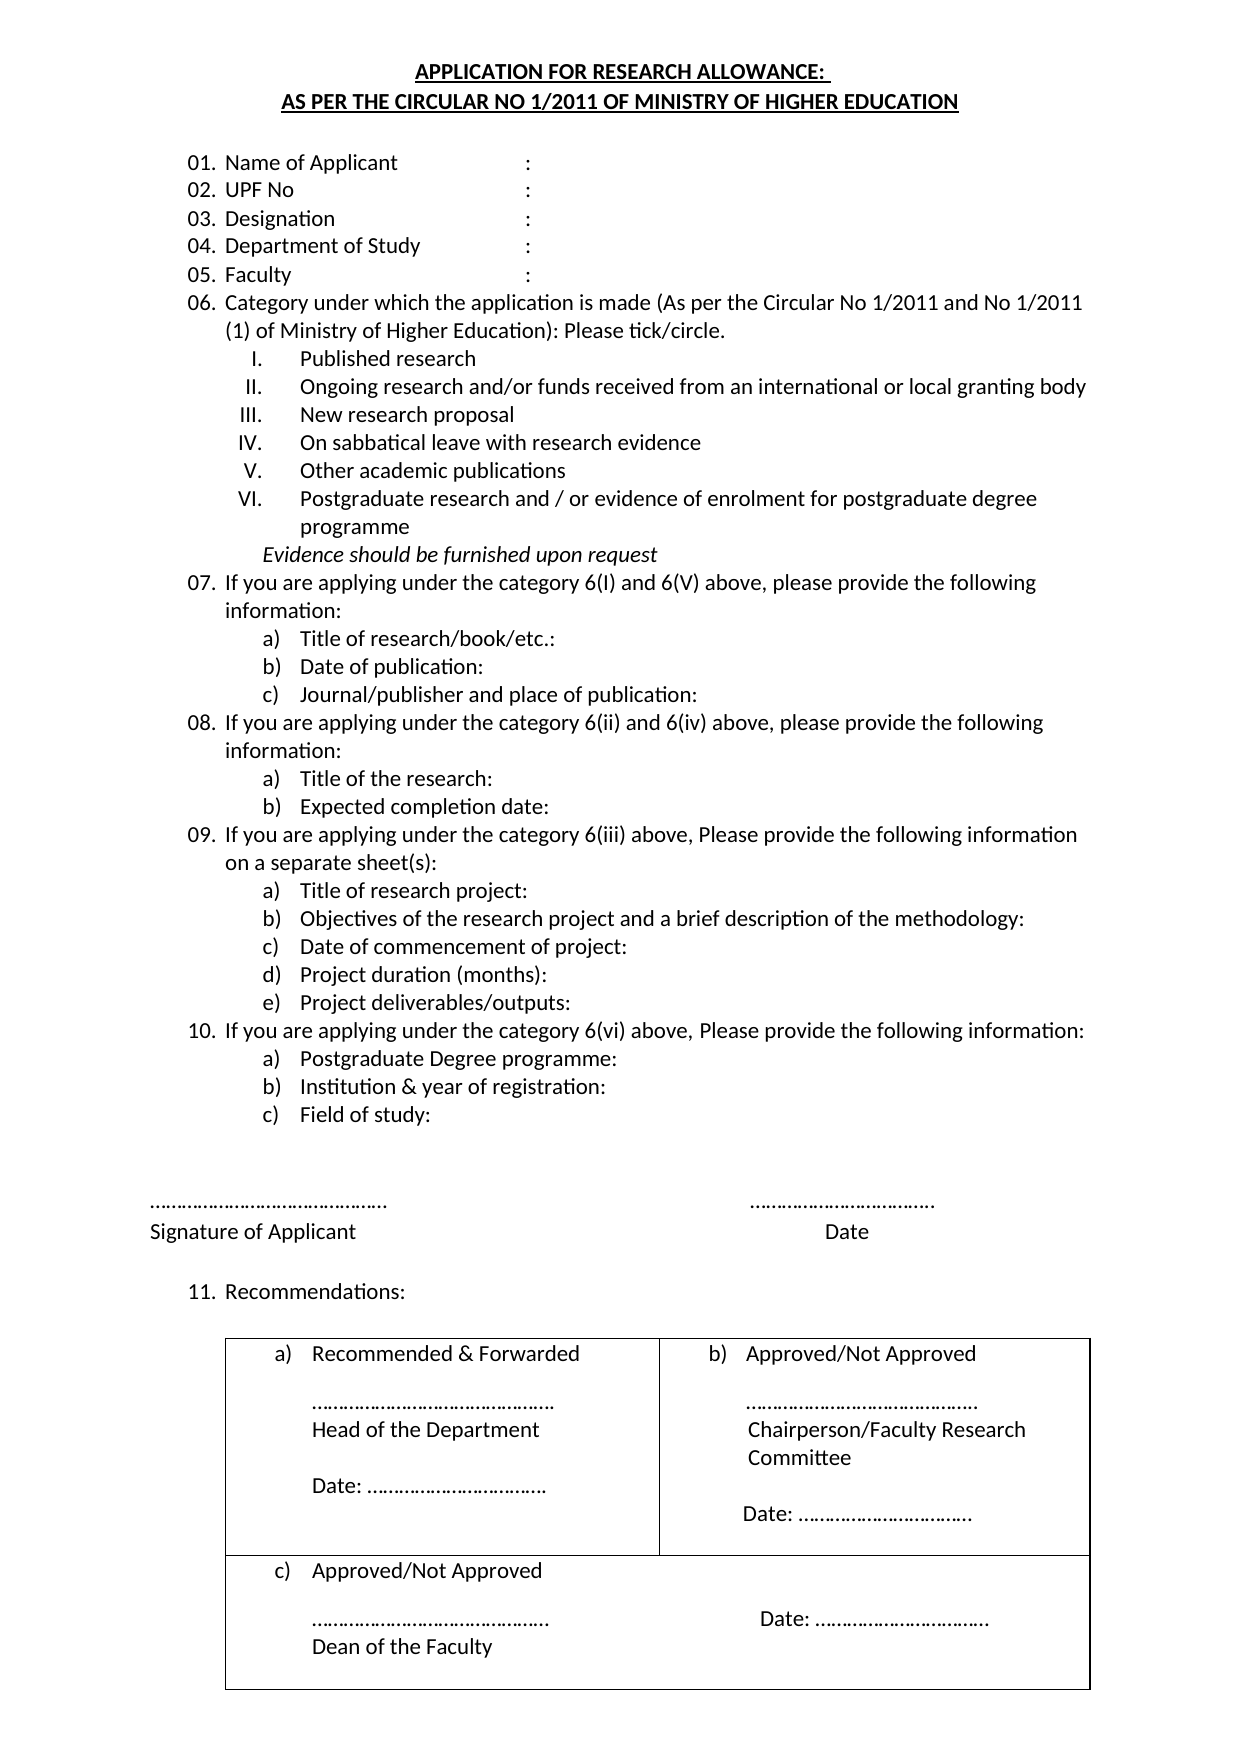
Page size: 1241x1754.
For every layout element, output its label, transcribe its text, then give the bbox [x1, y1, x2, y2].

text APPLICATION FOR RESEARCH ALLOWANCE: [150, 57, 1090, 85]
list Expected completion date: [262, 792, 1090, 820]
list Recommendations: [187, 1277, 1090, 1305]
list UPF No : [187, 176, 1090, 204]
list Project deliverables/outputs: [262, 988, 1090, 1016]
list If you are applying under the category 6(ii) and 6(iv) above, please provide the following information: [187, 708, 1090, 764]
list Title of research project: [262, 876, 1090, 904]
list Department of Study : [187, 232, 1090, 260]
list If you are applying under the category 6(iii) above, Please provide the following information on a separate sheet(s): [187, 820, 1090, 876]
table_header Recommended & Forwarded ………………………………………. Head of the Department Date: ……………………………. [226, 1339, 659, 1555]
list New research proposal [262, 400, 1090, 428]
list Title of research/book/etc.: [262, 624, 1090, 652]
text Evidence should be furnished upon request [262, 540, 1090, 568]
list Published research [262, 344, 1090, 372]
list If you are applying under the category 6(vi) above, Please provide the following information: [187, 1016, 1090, 1044]
list Date of commencement of project: [262, 932, 1090, 960]
list Institution & year of registration: [262, 1072, 1090, 1100]
list Ongoing research and/or funds received from an international or local granting body [262, 372, 1090, 400]
list Name of Applicant : [187, 148, 1090, 176]
list Category under which the application is made (As per the Circular No 1/2011 and No 1/2011 (1) of Ministry of Higher Education): Please tick/circle. [187, 288, 1090, 344]
text Signature of Applicant Date [150, 1217, 1090, 1245]
list Objectives of the research project and a brief description of the methodology: [262, 904, 1090, 932]
list Postgraduate Degree programme: [262, 1044, 1090, 1072]
table_header Approved/Not Approved …………………………………….. Chairperson/Faculty Research Committee Date: …………………………… [660, 1339, 1089, 1555]
list Date of publication: [262, 652, 1090, 680]
list If you are applying under the category 6(I) and 6(V) above, please provide the following information: [187, 568, 1090, 624]
list Title of the research: [262, 764, 1090, 792]
text AS PER THE CIRCULAR NO 1/2011 OF MINISTRY OF HIGHER EDUCATION [150, 87, 1090, 115]
list Field of study: [262, 1100, 1090, 1128]
list Designation : [187, 204, 1090, 232]
list Postgraduate research and / or evidence of enrolment for postgraduate degree programme [262, 484, 1090, 540]
list Other academic publications [262, 456, 1090, 484]
list Faculty : [187, 260, 1090, 288]
list On sabbatical leave with research evidence [262, 428, 1090, 456]
list Project duration (months): [262, 960, 1090, 988]
list Journal/publisher and place of publication: [262, 680, 1090, 708]
text ……………………………………… …………………………….. [150, 1187, 1090, 1214]
table_cell Approved/Not Approved ……………………………………… Date: …………………………… Dean of the Faculty [226, 1556, 1089, 1688]
